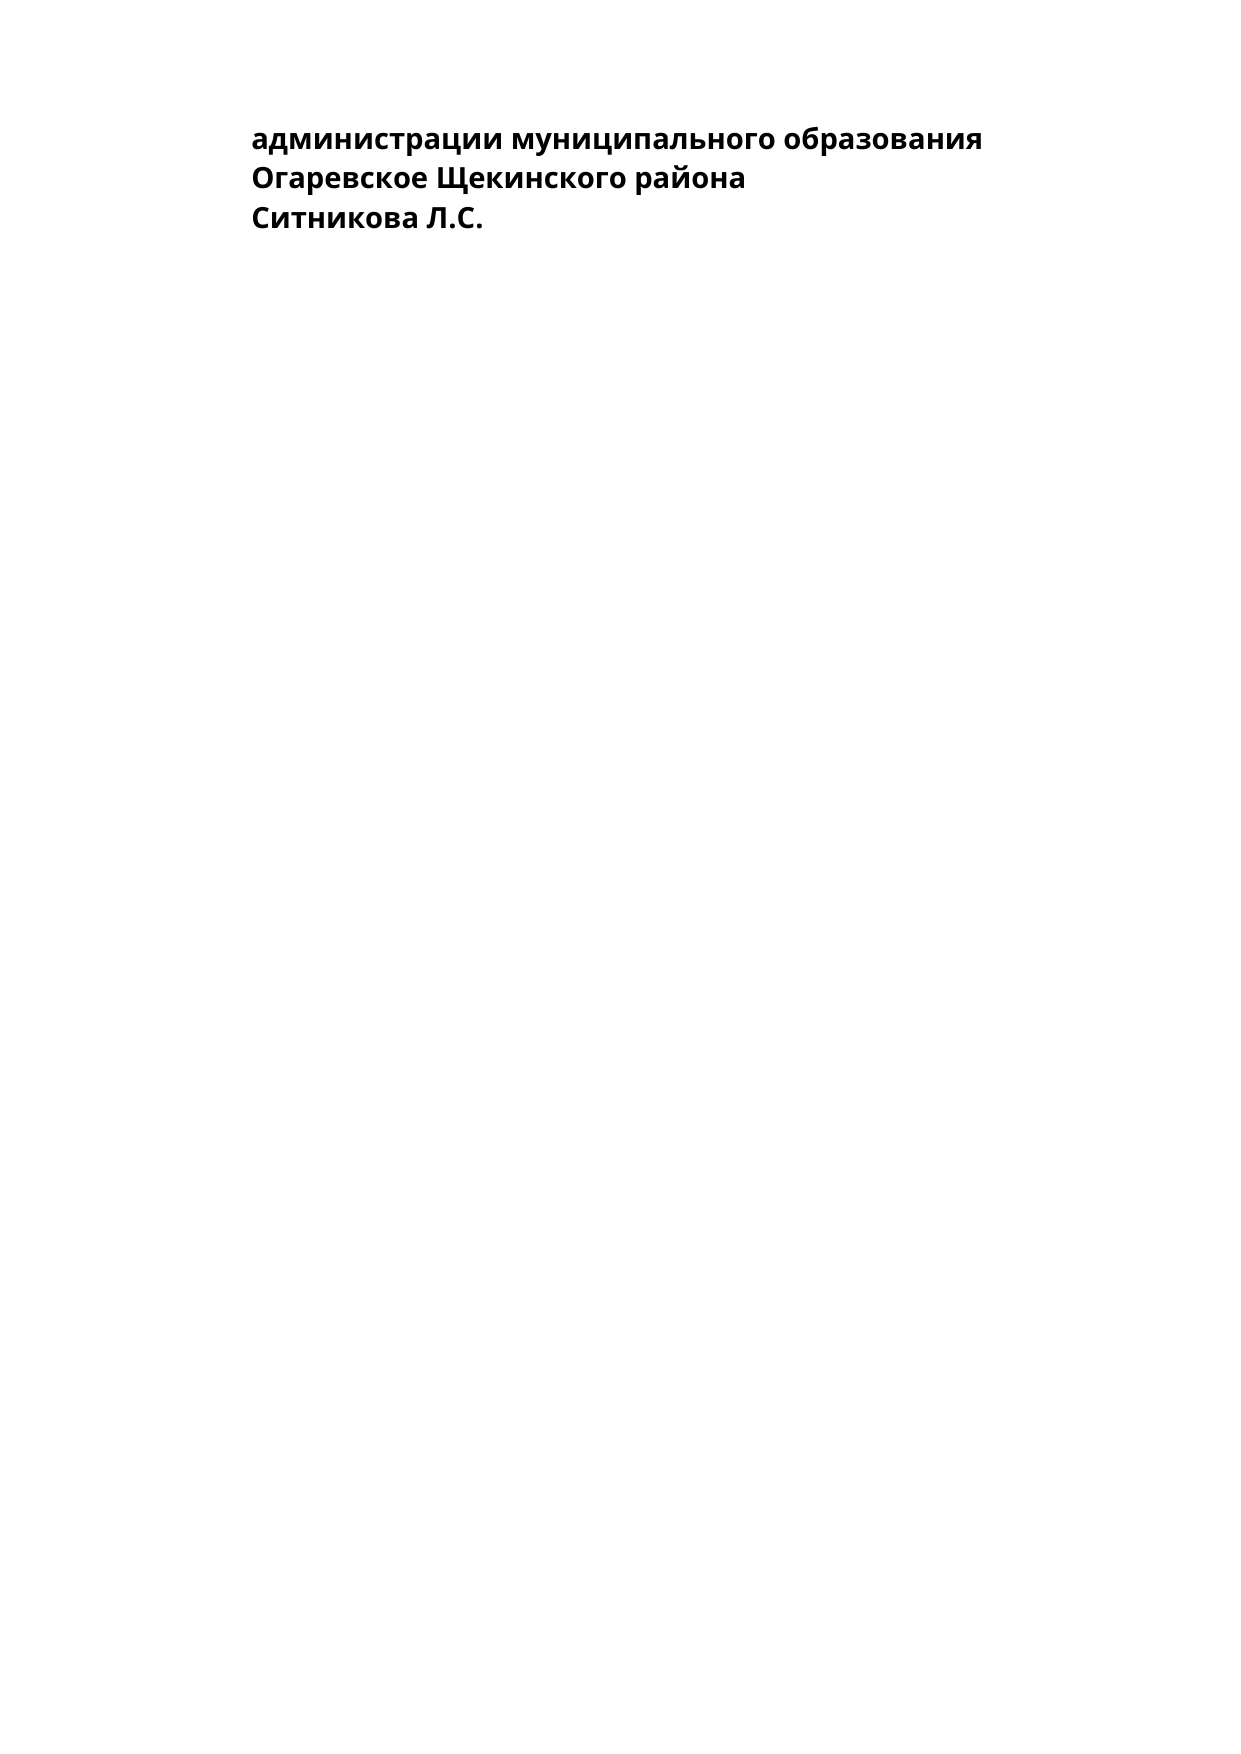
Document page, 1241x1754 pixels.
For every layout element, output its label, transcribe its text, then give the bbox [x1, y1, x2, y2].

text Огаревское Щекинского района Ситникова Л.С. [177, 158, 1152, 237]
text администрации муниципального образования [177, 118, 1152, 158]
